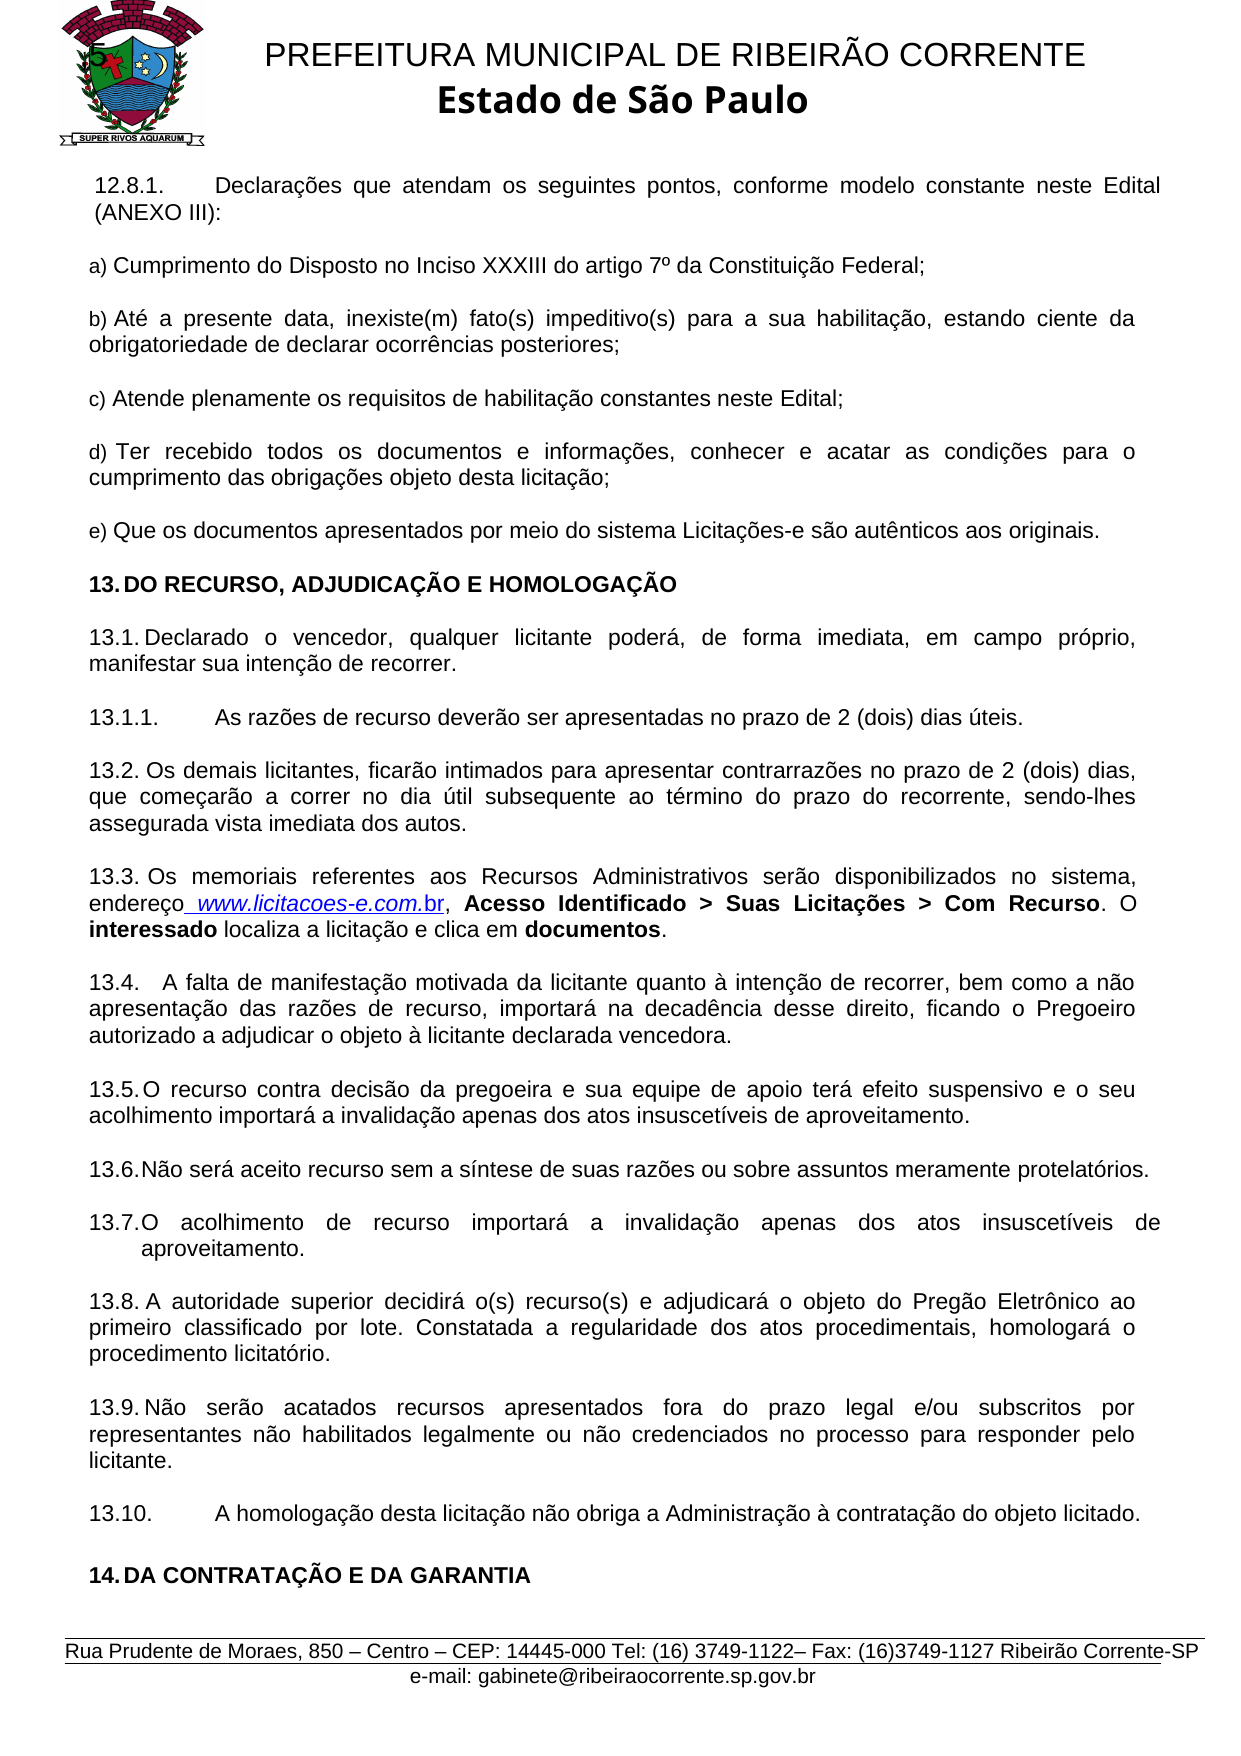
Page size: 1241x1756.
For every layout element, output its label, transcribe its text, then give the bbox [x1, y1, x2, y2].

list Os demais licitantes, ficarão intimados para apresentar contrarrazões no prazo de 2 (dois) dias, que começarão a correr no dia útil subsequente ao término do prazo do recorrente, sendo-lhes assegurada vista imediata dos autos. [89, 757, 1137, 836]
picture [59, 0, 205, 146]
list O recurso contra decisão da pregoeira e sua equipe de apoio terá efeito suspensivo e o seu acolhimento importará a invalidação apenas dos atos insuscetíveis de aproveitamento. [89, 1076, 1137, 1128]
list Os memoriais referentes aos Recursos Administrativos serão disponibilizados no sistema, endereço www.licitacoes-e.com.br, Acesso Identificado > Suas Licitações > Com Recurso. O interessado localiza a licitação e clica em documentos. [89, 863, 1138, 942]
list Não serão acatados recursos apresentados fora do prazo legal e/ou subscritos por representantes não habilitados legalmente ou não credenciados no processo para responder pelo licitante. [89, 1394, 1136, 1473]
list Não será aceito recurso sem a síntese de suas razões ou sobre assuntos meramente protelatórios. [89, 1156, 1161, 1182]
list A homologação desta licitação não obriga a Administração à contratação do objeto licitado. [89, 1500, 1161, 1526]
list Atende plenamente os requisitos de habilitação constantes neste Edital; [89, 385, 1161, 412]
list Ter recebido todos os documentos e informações, conhecer e acatar as condições para o cumprimento das obrigações objeto desta licitação; [89, 438, 1137, 491]
list Declarado o vencedor, qualquer licitante poderá, de forma imediata, em campo próprio, manifestar sua intenção de recorrer. [89, 624, 1137, 677]
list Cumprimento do Disposto no Inciso XXXIII do artigo 7º da Constituição Federal; [89, 252, 1161, 279]
list Até a presente data, inexiste(m) fato(s) impeditivo(s) para a sua habilitação, estando ciente da obrigatoriedade de declarar ocorrências posteriores; [89, 305, 1136, 358]
list A falta de manifestação motivada da licitante quanto à intenção de recorrer, bem como a não apresentação das razões de recurso, importará na decadência desse direito, ficando o Pregoeiro autorizado a adjudicar o objeto à licitante declarada vencedora. [89, 969, 1137, 1048]
list A autoridade superior decidirá o(s) recurso(s) e adjudicará o objeto do Pregão Eletrônico ao primeiro classificado por lote. Constatada a regularidade dos atos procedimentais, homologará o procedimento licitatório. [89, 1288, 1137, 1367]
subtitle DO RECURSO, ADJUDICAÇÃO E HOMOLOGAÇÃO [89, 571, 1161, 597]
list As razões de recurso deverão ser apresentadas no prazo de 2 (dois) dias úteis. [89, 704, 1161, 730]
list Declarações que atendam os seguintes pontos, conforme modelo constante neste Edital (ANEXO III): [94, 172, 1161, 225]
list O acolhimento de recurso importará a invalidação apenas dos atos insuscetíveis de aproveitamento. [89, 1208, 1161, 1261]
list Que os documentos apresentados por meio do sistema Licitações-e são autênticos aos originais. [89, 517, 1161, 544]
subtitle DA CONTRATAÇÃO E DA GARANTIA [89, 1562, 1161, 1588]
